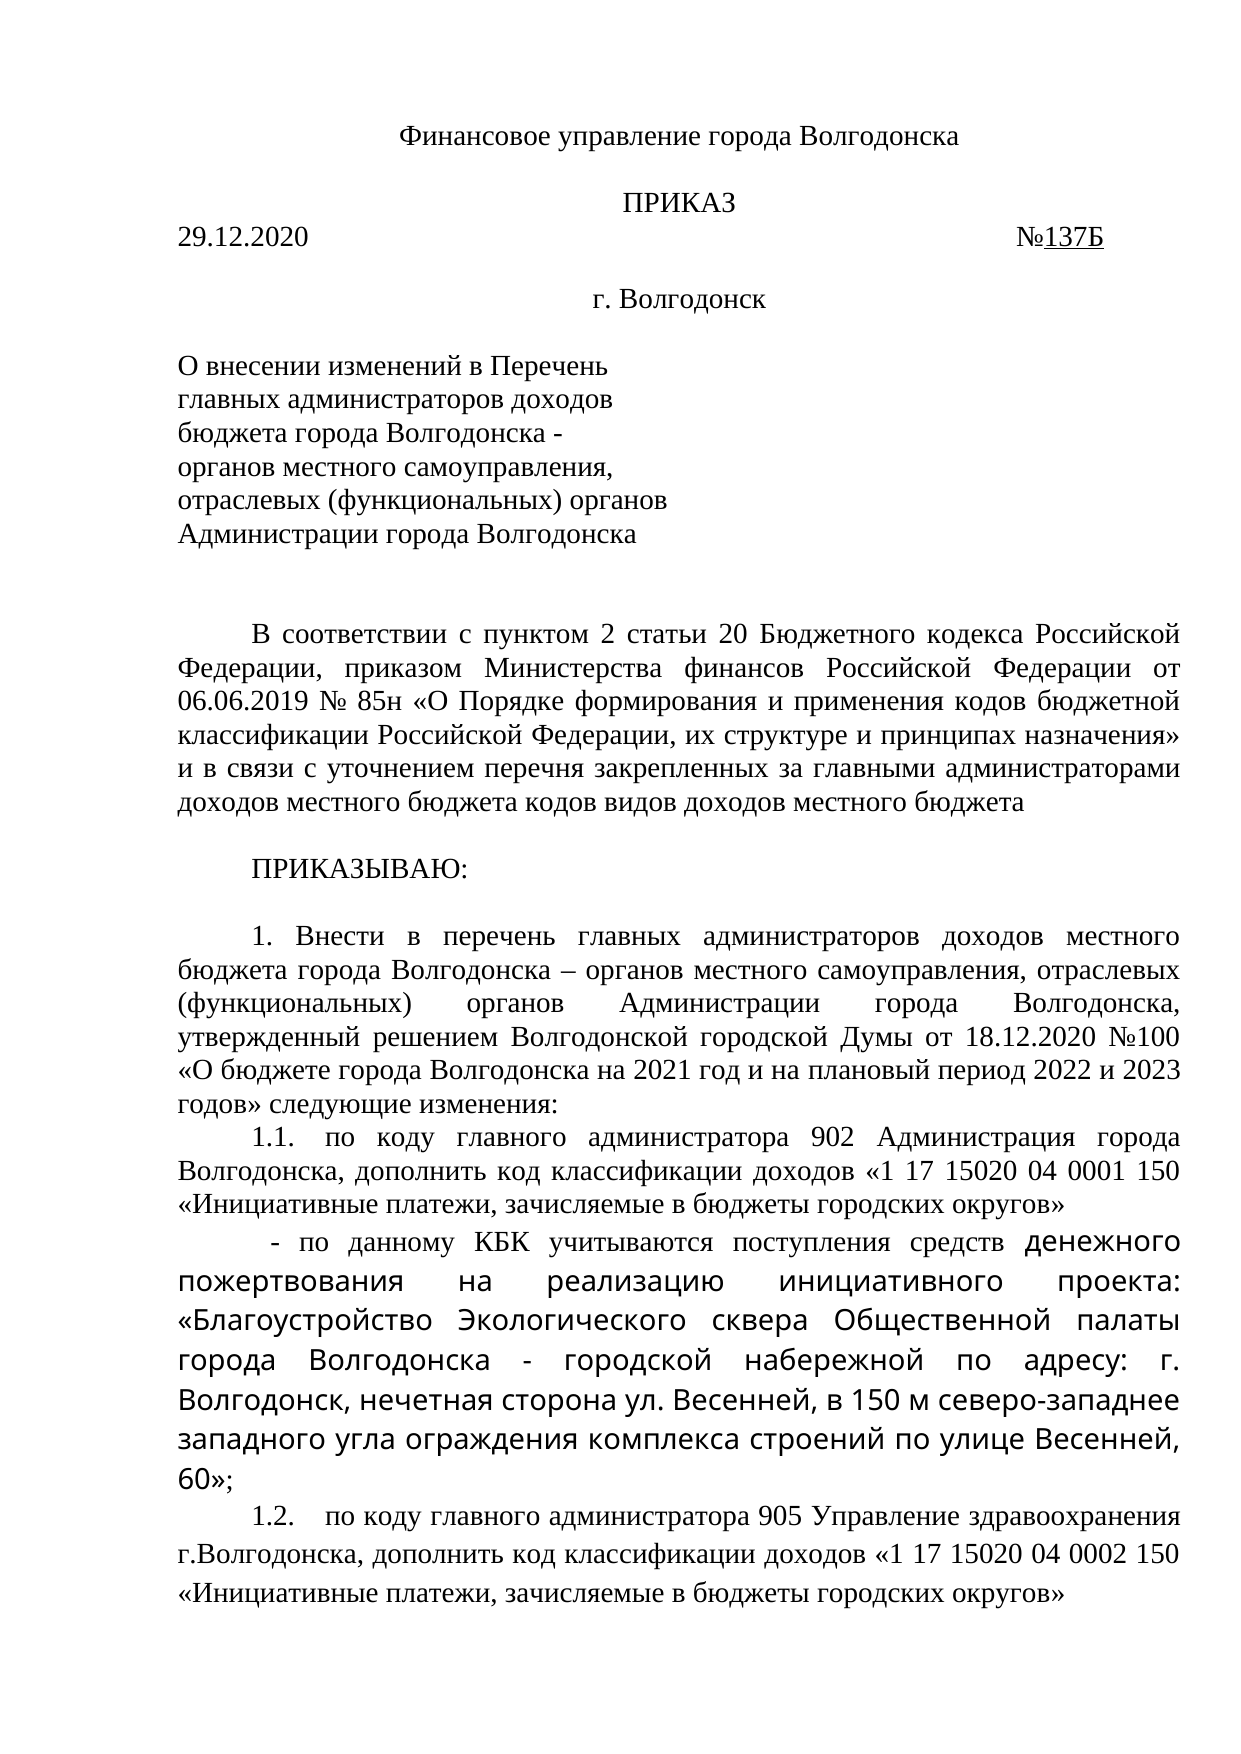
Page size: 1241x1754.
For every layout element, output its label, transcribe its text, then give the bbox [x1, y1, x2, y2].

text 1.1. по коду главного администратора 902 Администрация города Волгодонска, дополнить код классификации доходов «1 17 15020 04 0001 150 «Инициативные платежи, зачисляемые в бюджеты городских округов» [177, 1119, 1181, 1220]
text ПРИКАЗЫВАЮ: [177, 851, 1181, 885]
text 1.2. по коду главного администратора 905 Управление здравоохранения г.Волгодонска, дополнить код классификации доходов «1 17 15020 04 0002 150 «Инициативные платежи, зачисляемые в бюджеты городских округов» [177, 1498, 1181, 1609]
text 29.12.2020 №137Б [177, 219, 1181, 252]
text Финансовое управление города Волгодонска [177, 118, 1181, 152]
text В соответствии с пунктом 2 статьи 20 Бюджетного кодекса Российской Федерации, приказом Министерства финансов Российской Федерации от 06.06.2019 № 85н «О Порядке формирования и применения кодов бюджетной классификации Российской Федерации, их структуре и принципах назначения» и в связи с уточнением перечня закрепленных за главными администраторами доходов местного бюджета кодов видов доходов местного бюджета [177, 616, 1181, 818]
text г. Волгодонск [177, 281, 1181, 314]
text 1. Внести в перечень главных администраторов доходов местного бюджета города Волгодонска – органов местного самоуправления, отраслевых (функциональных) органов Администрации города Волгодонска, утвержденный решением Волгодонской городской Думы от 18.12.2020 №100 «О бюджете города Волгодонска на 2021 год и на плановый период 2022 и 2023 годов» следующие изменения: [177, 918, 1181, 1119]
list - по данному КБК учитываются поступления средств денежного пожертвования на реализацию инициативного проекта: «Благоустройство Экологического сквера Общественной палаты города Волгодонска - городской набережной по адресу: г. Волгодонск, нечетная сторона ул. Весенней, в 150 м северо-западнее западного угла ограждения комплекса строений по улице Весенней, 60»; [177, 1220, 1181, 1498]
table_header О внесении изменений в Перечень главных администраторов доходов бюджета города Волгодонска - органов местного самоуправления, отраслевых (функциональных) органов Администрации города Волгодонска [166, 315, 679, 549]
text ПРИКАЗ [177, 185, 1181, 219]
